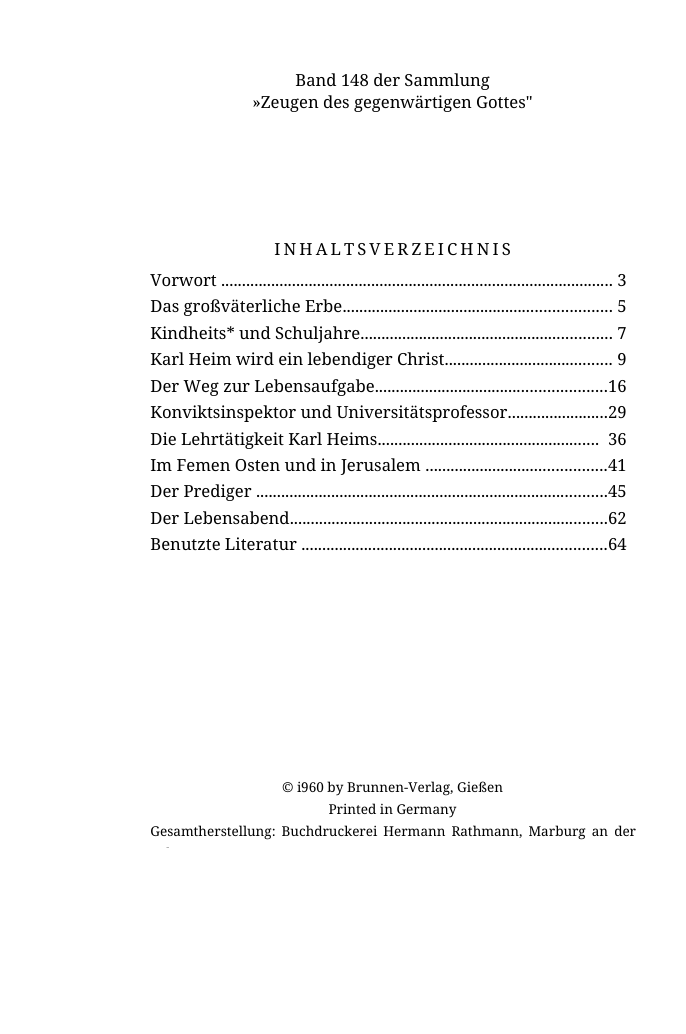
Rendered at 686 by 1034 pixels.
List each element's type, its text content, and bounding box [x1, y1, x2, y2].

text Vorwort 3 [150, 265, 637, 291]
text Band 148 der Sammlung »Zeugen des gegenwärtigen Gottes" [150, 68, 634, 113]
text Im Femen Osten und in Jerusalem 41 [150, 450, 637, 477]
text Der Lebensabend 62 [150, 503, 637, 529]
text © i960 by Brunnen-Verlag, Gießen Printed in Germany [150, 775, 634, 819]
text Konviktsinspektor und Universitätsprofessor 29 [150, 397, 637, 424]
text Der Weg zur Lebensaufgabe 16 [150, 371, 637, 397]
text Gesamtherstellung: Buchdruckerei Hermann Rathmann, Marburg an der Lahn [150, 819, 637, 847]
text Die Lehrtätigkeit Karl Heims 36 [150, 424, 637, 450]
text Benutzte Literatur 64 [150, 529, 637, 556]
text INHALTSVERZEICHNIS [150, 242, 634, 258]
text Karl Heim wird ein lebendiger Christ 9 [150, 344, 637, 371]
text Kindheits* und Schuljahre 7 [150, 318, 637, 344]
text Das großväterliche Erbe 5 [150, 291, 637, 318]
text Der Prediger 45 [150, 477, 637, 503]
